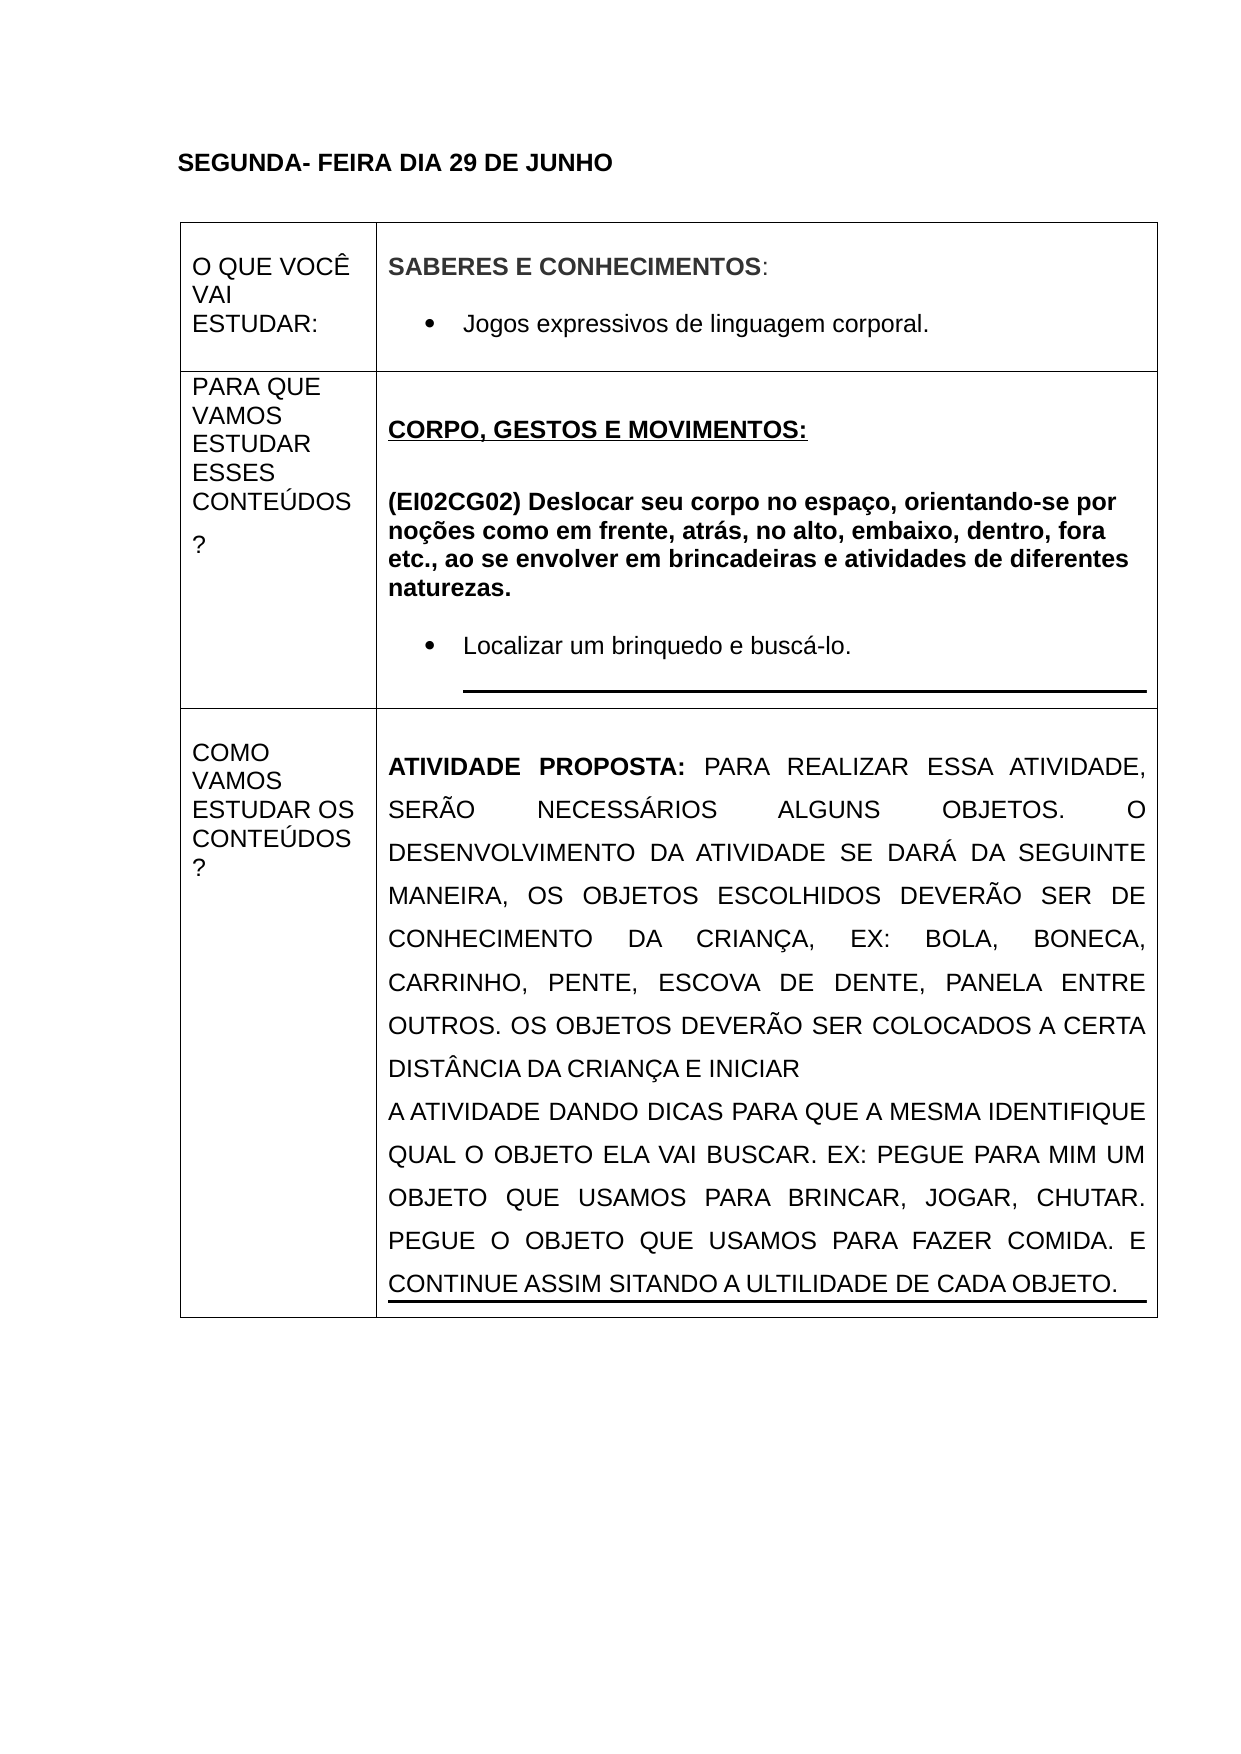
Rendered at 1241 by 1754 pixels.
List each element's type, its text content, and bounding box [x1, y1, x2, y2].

table_cell COMO VAMOS ESTUDAR OS CONTEÚDOS? [181, 709, 376, 1317]
table_header O QUE VOCÊ VAI ESTUDAR: [181, 223, 376, 371]
text SEGUNDA- FEIRA DIA 29 DE JUNHO [177, 148, 1063, 176]
table_cell CORPO, GESTOS E MOVIMENTOS: (EI02CG02) Deslocar seu corpo no espaço, orientando-se por noções como em frente, atrás, no alto, embaixo, dentro, fora etc., ao se envolver em brincadeiras e atividades de diferentes naturezas. Localizar um brinquedo e buscá-lo. [377, 372, 1157, 708]
table_cell ATIVIDADE PROPOSTA: PARA REALIZAR ESSA ATIVIDADE, SERÃO NECESSÁRIOS ALGUNS OBJETOS. O DESENVOLVIMENTO DA ATIVIDADE SE DARÁ DA SEGUINTE MANEIRA, OS OBJETOS ESCOLHIDOS DEVERÃO SER DE CONHECIMENTO DA CRIANÇA, EX: BOLA, BONECA, CARRINHO, PENTE, ESCOVA DE DENTE, PANELA ENTRE OUTROS. OS OBJETOS DEVERÃO SER COLOCADOS A CERTA DISTÂNCIA DA CRIANÇA E INICIAR A ATIVIDADE DANDO DICAS PARA QUE A MESMA IDENTIFIQUE QUAL O OBJETO ELA VAI BUSCAR. EX: PEGUE PARA MIM UM OBJETO QUE USAMOS PARA BRINCAR, JOGAR, CHUTAR. PEGUE O OBJETO QUE USAMOS PARA FAZER COMIDA. E CONTINUE ASSIM SITANDO A ULTILIDADE DE CADA OBJETO. [377, 709, 1157, 1317]
table_cell PARA QUE VAMOS ESTUDAR ESSES CONTEÚDOS? [181, 372, 376, 708]
table_header SABERES E CONHECIMENTOS: Jogos expressivos de linguagem corporal. [377, 223, 1157, 371]
